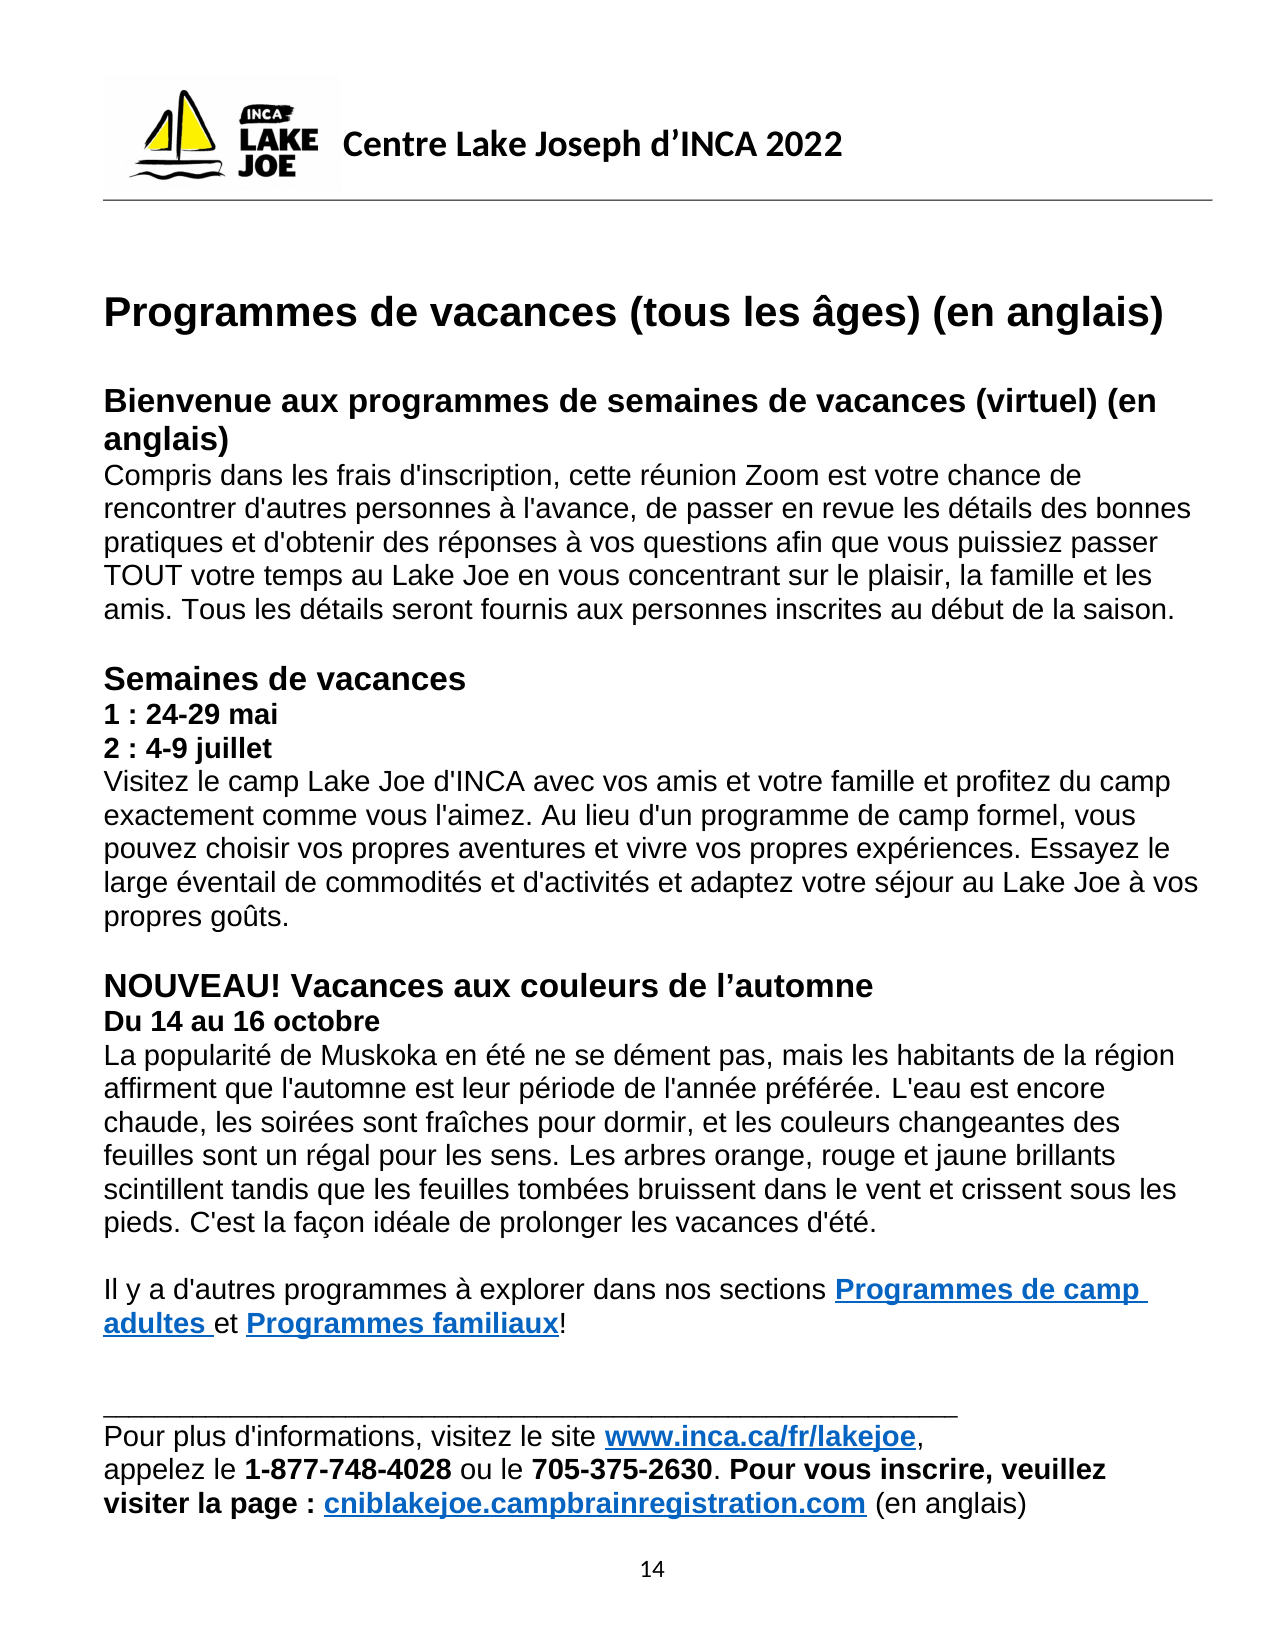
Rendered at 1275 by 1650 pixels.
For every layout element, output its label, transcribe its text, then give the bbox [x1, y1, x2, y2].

subtitle Bienvenue aux programmes de semaines de vacances (virtuel) (en anglais) [103, 381, 1200, 458]
subtitle Programmes de vacances (tous les âges) (en anglais) [103, 287, 1200, 335]
text 1 : 24-29 mai [103, 697, 1200, 731]
subtitle NOUVEAU! Vacances aux couleurs de l’automne [103, 966, 1200, 1004]
subtitle Semaines de vacances [103, 659, 1200, 697]
text Visitez le camp Lake Joe d'INCA avec vos amis et votre famille et profitez du camp exactement comme vous l'aimez. Au lieu d'un programme de camp formel, vous pouvez choisir vos propres aventures et vivre vos propres expériences. Essayez le large éventail de commodités et d'activités et adaptez votre séjour au Lake Joe à vos propres goûts. [103, 764, 1200, 932]
text La popularité de Muskoka en été ne se dément pas, mais les habitants de la région affirment que l'automne est leur période de l'année préférée. L'eau est encore chaude, les soirées sont fraîches pour dormir, et les couleurs changeantes des feuilles sont un régal pour les sens. Les arbres orange, rouge et jaune brillants scintillent tandis que les feuilles tombées bruissent dans le vent et crissent sous les pieds. C'est la façon idéale de prolonger les vacances d'été. [103, 1038, 1200, 1239]
text Il y a d'autres programmes à explorer dans nos sections Programmes de camp adultes et Programmes familiaux! [103, 1272, 1200, 1339]
picture [103, 75, 341, 191]
text 2 : 4-9 juillet [103, 731, 1200, 764]
text Compris dans les frais d'inscription, cette réunion Zoom est votre chance de rencontrer d'autres personnes à l'avance, de passer en revue les détails des bonnes pratiques et d'obtenir des réponses à vos questions afin que vous puissiez passer TOUT votre temps au Lake Joe en vous concentrant sur le plaisir, la famille et les amis. Tous les détails seront fournis aux personnes inscrites au début de la saison. [103, 458, 1200, 625]
text Du 14 au 16 octobre [103, 1004, 1200, 1038]
